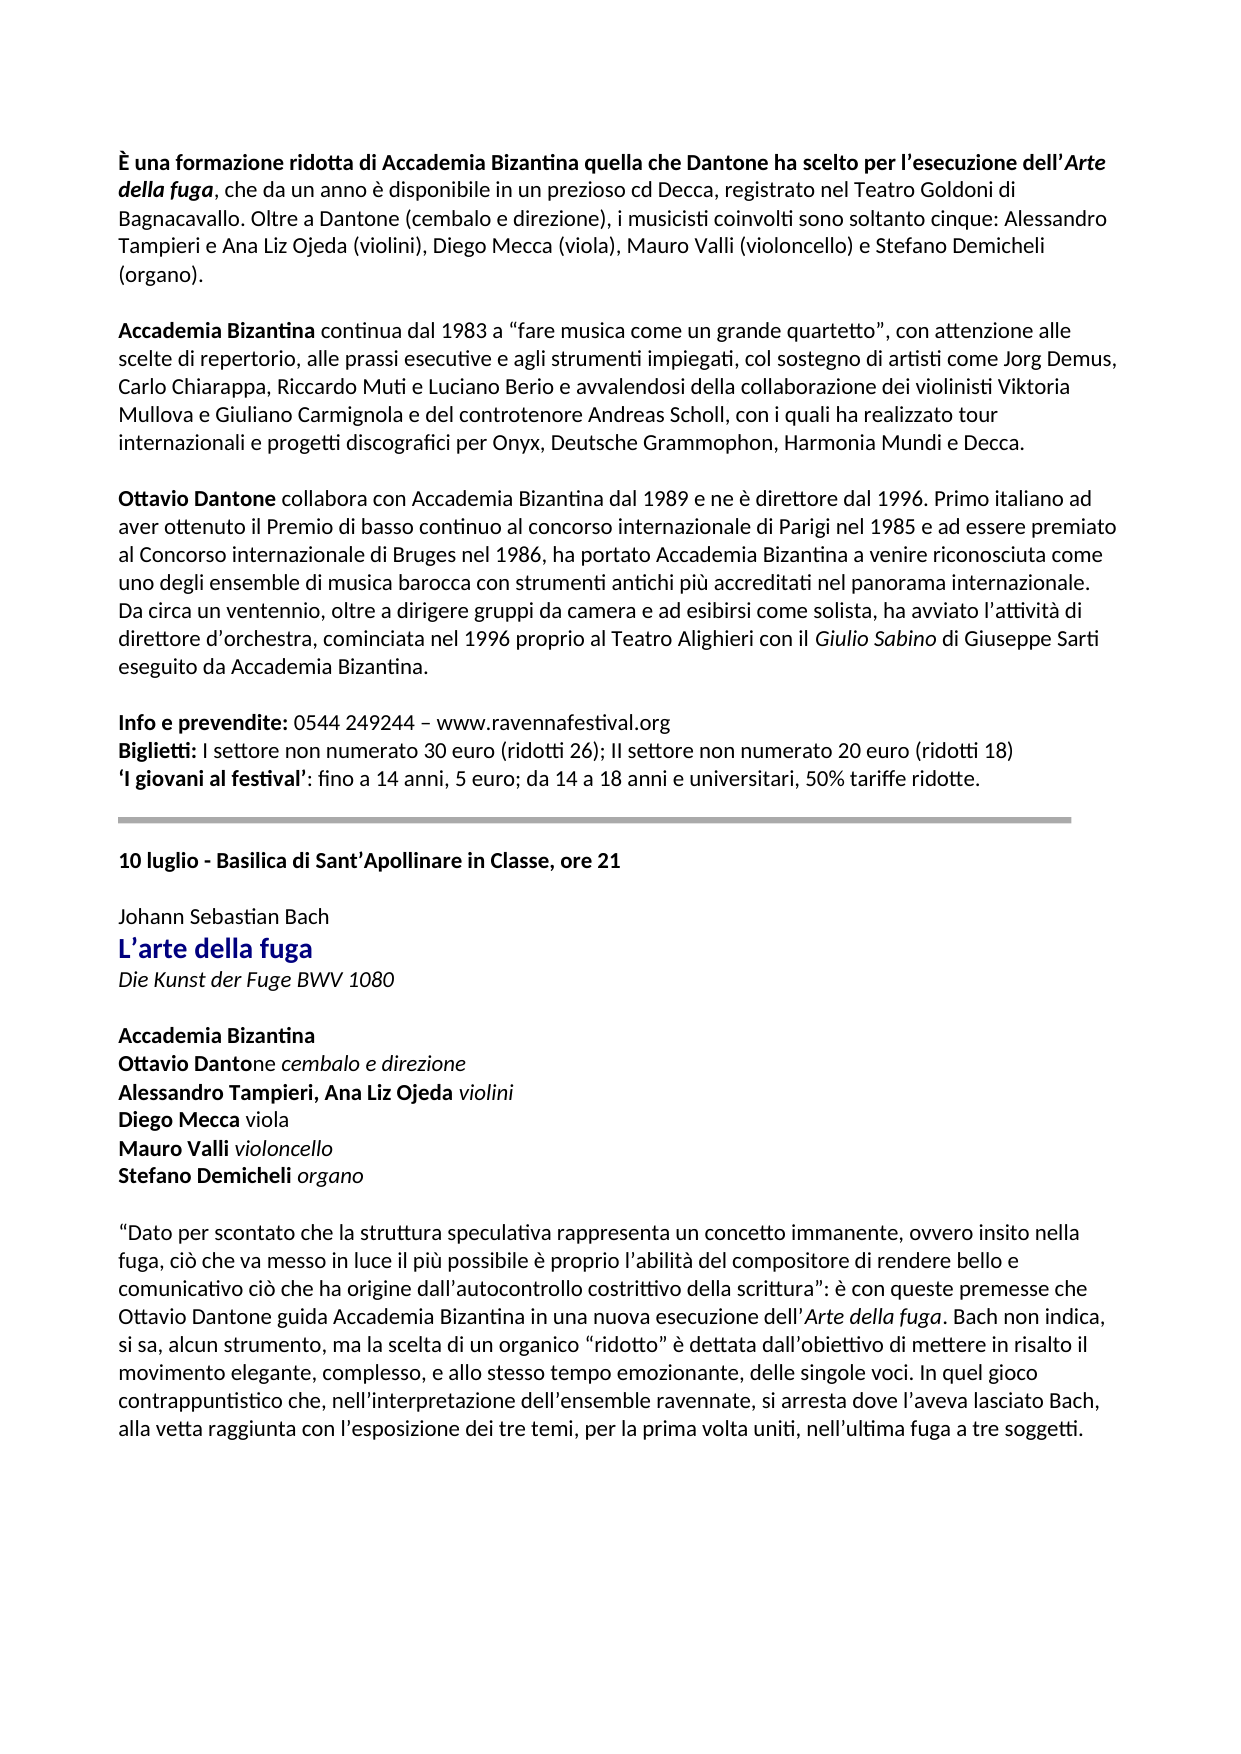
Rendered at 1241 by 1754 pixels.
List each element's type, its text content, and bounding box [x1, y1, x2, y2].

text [118, 148, 1122, 792]
text 10 luglio - Basilica di Sant’Apollinare in Classe, ore 21 Johann Sebastian Bach L’arte della fuga Die Kunst der Fuge BWV 1080 Accademia Bizantina Ottavio Dantone cembalo e direzione Alessandro Tampieri, Ana Liz Ojeda violini Diego Mecca viola Mauro Valli violoncello Stefano Demicheli organo “Dato per scontato che la struttura speculativa rappresenta un concetto immanente, ovvero insito nella fuga, ciò che va messo in luce il più possibile è proprio l’abilità del compositore di rendere bello e comunicativo ciò che ha origine dall’autocontrollo costrittivo della scrittura”: è con queste premesse che Ottavio Dantone guida Accademia Bizantina in una nuova esecuzione dell’Arte della fuga. Bach non indica, si sa, alcun strumento, ma la scelta di un organico “ridotto” è dettata dall’obiettivo di mettere in risalto il movimento elegante, complesso, e allo stesso tempo emozionante, delle singole voci. In quel gioco contrappuntistico che, nell’interpretazione dell’ensemble ravennate, si arresta dove l’aveva lasciato Bach, alla vetta raggiunta con l’esposizione dei tre temi, per la prima volta uniti, nell’ultima fuga a tre soggetti. [118, 846, 1122, 1555]
